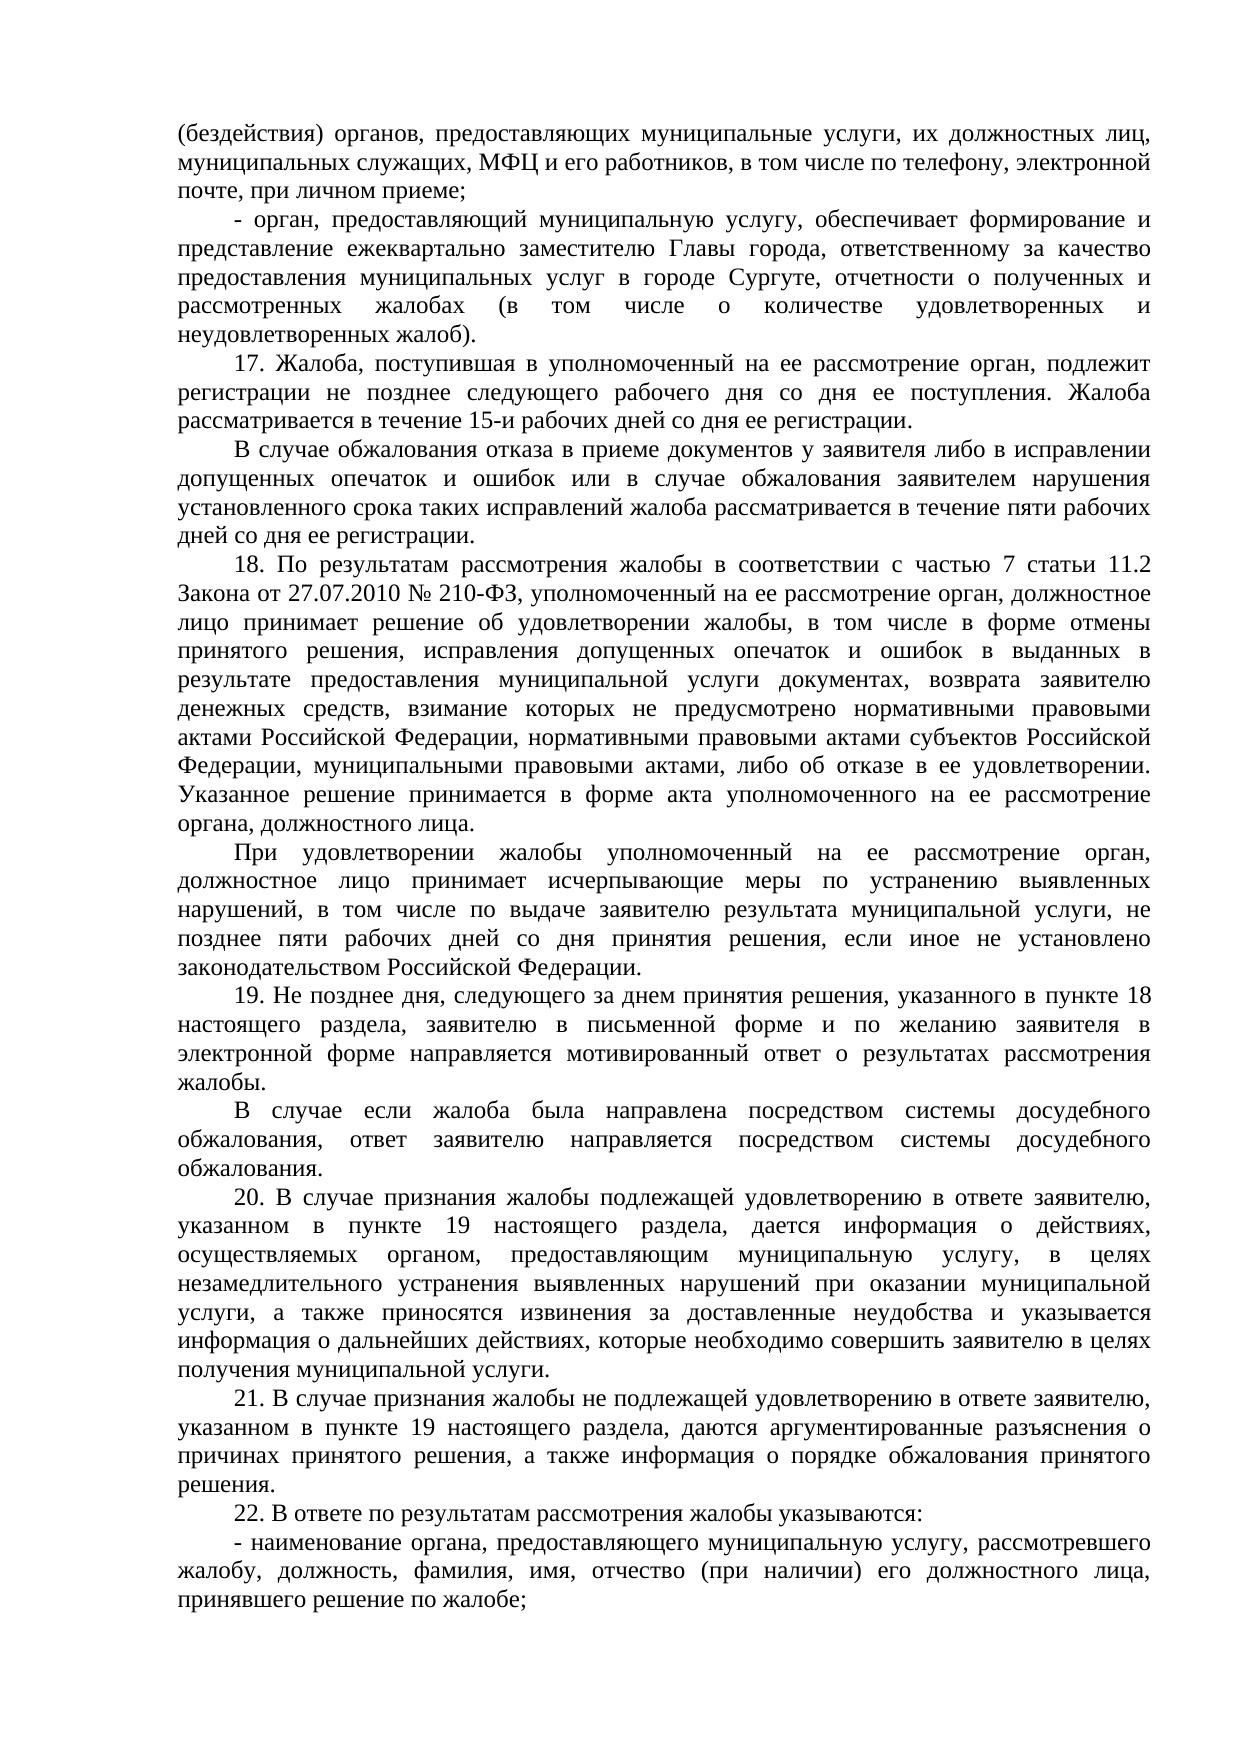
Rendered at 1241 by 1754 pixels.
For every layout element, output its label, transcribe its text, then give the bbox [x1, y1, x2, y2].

text 17. Жалоба, поступившая в уполномоченный на ее рассмотрение орган, подлежит регистрации не позднее следующего рабочего дня со дня ее поступления. Жалоба рассматривается в течение 15-и рабочих дней со дня ее регистрации. [177, 348, 1152, 434]
text - наименование органа, предоставляющего муниципальную услугу, рассмотревшего жалобу, должность, фамилия, имя, отчество (при наличии) его должностного лица, принявшего решение по жалобе; [177, 1527, 1152, 1613]
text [177, 118, 1152, 204]
text - орган, предоставляющий муниципальную услугу, обеспечивает формирование и представление ежеквартально заместителю Главы города, ответственному за качество предоставления муниципальных услуг в городе Сургуте, отчетности о полученных и рассмотренных жалобах (в том числе о количестве удовлетворенных и неудовлетворенных жалоб). [177, 204, 1152, 348]
text 22. В ответе по результатам рассмотрения жалобы указываются: [177, 1498, 1152, 1527]
text При удовлетворении жалобы уполномоченный на ее рассмотрение орган, должностное лицо принимает исчерпывающие меры по устранению выявленных нарушений, в том числе по выдаче заявителю результата муниципальной услуги, не позднее пяти рабочих дней со дня принятия решения, если иное не установлено законодательством Российской Федерации. [177, 837, 1152, 981]
text 19. Не позднее дня, следующего за днем принятия решения, указанного в пункте 18 настоящего раздела, заявителю в письменной форме и по желанию заявителя в электронной форме направляется мотивированный ответ о результатах рассмотрения жалобы. [177, 981, 1152, 1096]
text 21. В случае признания жалобы не подлежащей удовлетворению в ответе заявителю, указанном в пункте 19 настоящего раздела, даются аргументированные разъяснения о причинах принятого решения, а также информация о порядке обжалования принятого решения. [177, 1383, 1152, 1498]
text В случае обжалования отказа в приеме документов у заявителя либо в исправлении допущенных опечаток и ошибок или в случае обжалования заявителем нарушения установленного срока таких исправлений жалоба рассматривается в течение пяти рабочих дней со дня ее регистрации. [177, 434, 1152, 549]
text 18. По результатам рассмотрения жалобы в соответствии с частью 7 статьи 11.2 Закона от 27.07.2010 № 210-ФЗ, уполномоченный на ее рассмотрение орган, должностное лицо принимает решение об удовлетворении жалобы, в том числе в форме отмены принятого решения, исправления допущенных опечаток и ошибок в выданных в результате предоставления муниципальной услуги документах, возврата заявителю денежных средств, взимание которых не предусмотрено нормативными правовыми актами Российской Федерации, нормативными правовыми актами субъектов Российской Федерации, муниципальными правовыми актами, либо об отказе в ее удовлетворении. Указанное решение принимается в форме акта уполномоченного на ее рассмотрение органа, должностного лица. [177, 549, 1152, 837]
text 20. В случае признания жалобы подлежащей удовлетворению в ответе заявителю, указанном в пункте 19 настоящего раздела, дается информация о действиях, осуществляемых органом, предоставляющим муниципальную услугу, в целях незамедлительного устранения выявленных нарушений при оказании муниципальной услуги, а также приносятся извинения за доставленные неудобства и указывается информация о дальнейших действиях, которые необходимо совершить заявителю в целях получения муниципальной услуги. [177, 1182, 1152, 1383]
text В случае если жалоба была направлена посредством системы досудебного обжалования, ответ заявителю направляется посредством системы досудебного обжалования. [177, 1096, 1152, 1182]
